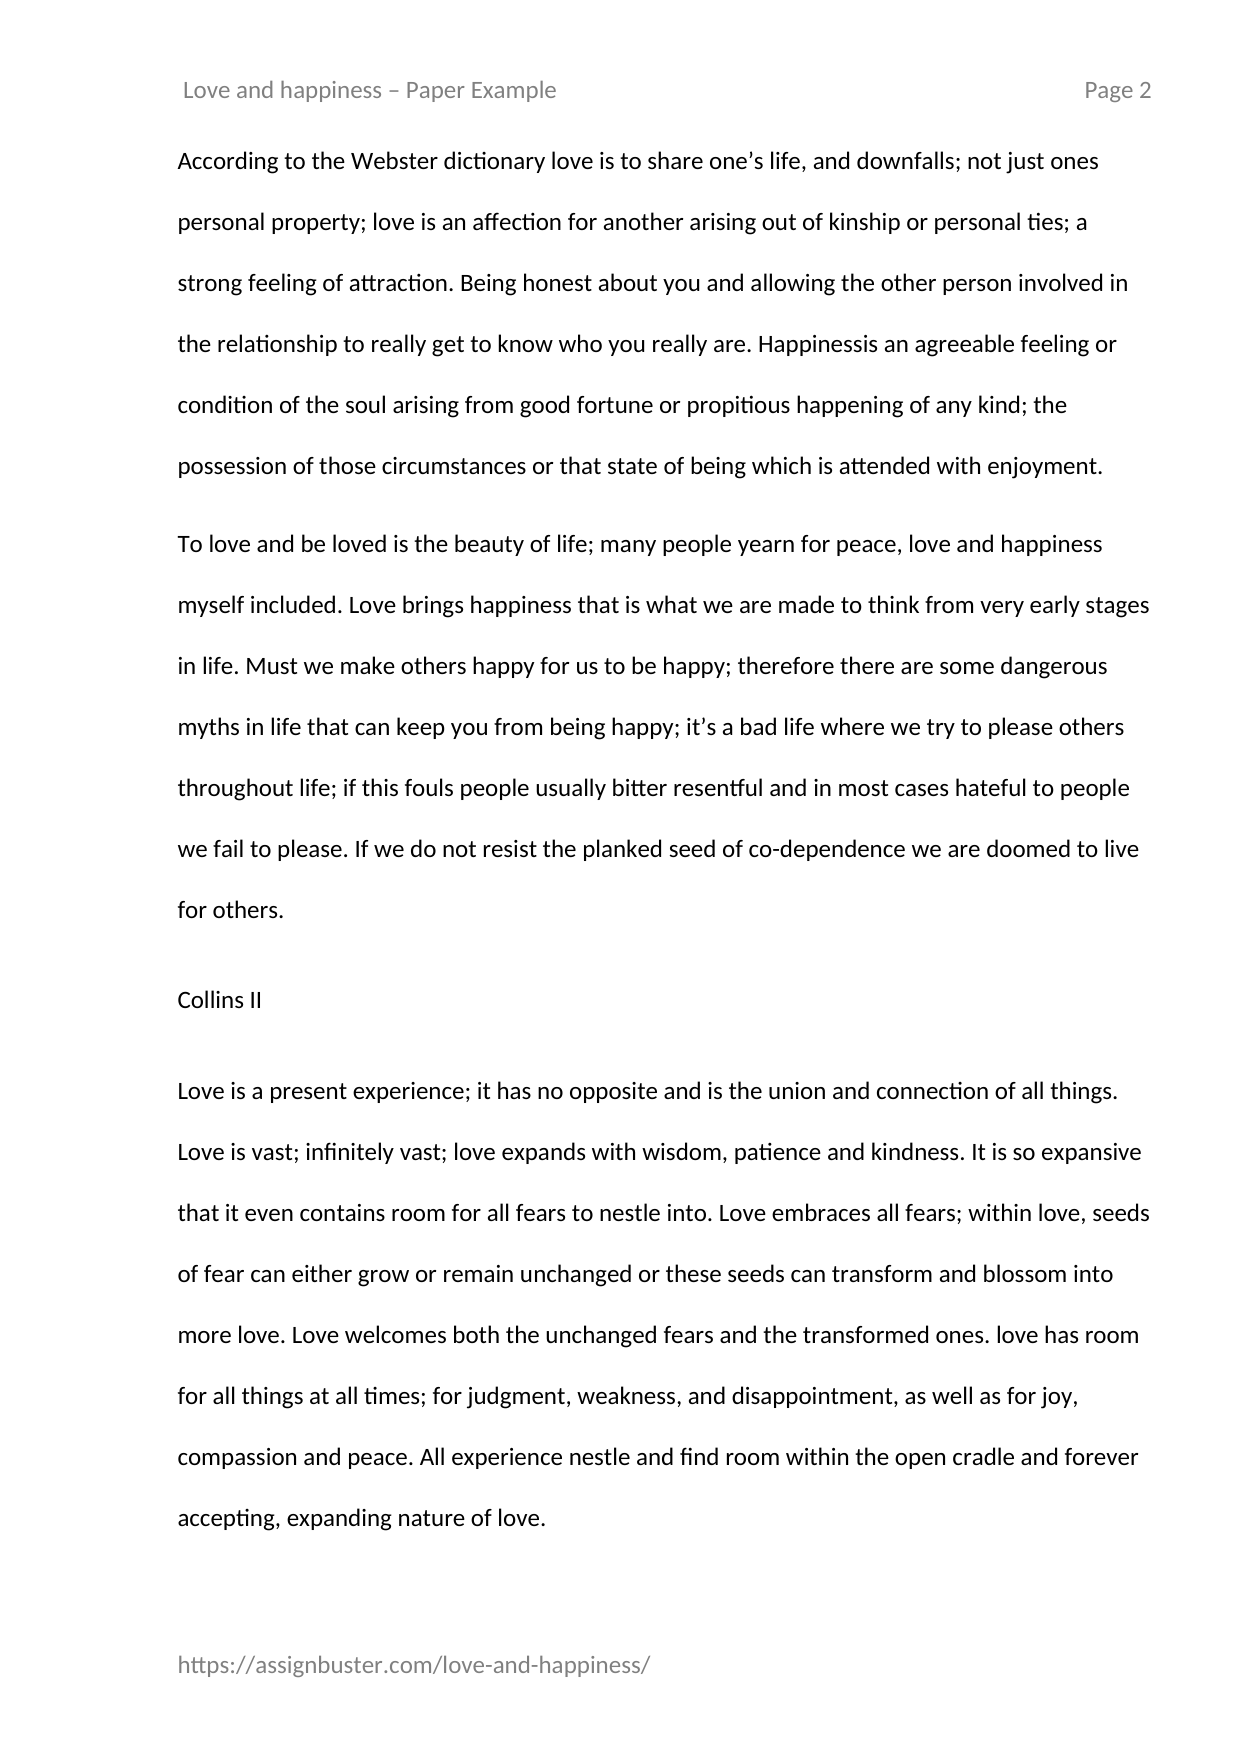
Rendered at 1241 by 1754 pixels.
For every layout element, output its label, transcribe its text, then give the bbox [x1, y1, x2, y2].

text Collins II [177, 985, 1152, 1015]
text To love and be loved is the beauty of life; many people yearn for peace, love and happiness myself included. Love brings happiness that is what we are made to think from very early stages in life. Must we make others happy for us to be happy; therefore there are some dangerous myths in life that can keep you from being happy; it’s a bad life where we try to please others throughout life; if this fouls people usually bitter resentful and in most cases hateful to people we fail to please. If we do not resist the planked seed of co-dependence we are doomed to live for others. [177, 528, 1152, 925]
text Love is a present experience; it has no opposite and is the union and connection of all things. Love is vast; infinitely vast; love expands with wisdom, patience and kindness. It is so expansive that it even contains room for all fears to nestle into. Love embraces all fears; within love, seeds of fear can either grow or remain unchanged or these seeds can transform and blossom into more love. Love welcomes both the unchanged fears and the transformed ones. love has room for all things at all times; for judgment, weakness, and disappointment, as well as for joy, compassion and peace. All experience nestle and find room within the open cradle and forever accepting, expanding nature of love. [177, 1075, 1152, 1533]
text According to the Webster dictionary love is to share one’s life, and downfalls; not just ones personal property; love is an affection for another arising out of kinship or personal ties; a strong feeling of attraction. Being honest about you and allowing the other person involved in the relationship to really get to know who you really are. Happinessis an agreeable feeling or condition of the soul arising from good fortune or propitious happening of any kind; the possession of those circumstances or that state of being which is attended with enjoyment. [177, 145, 1152, 481]
